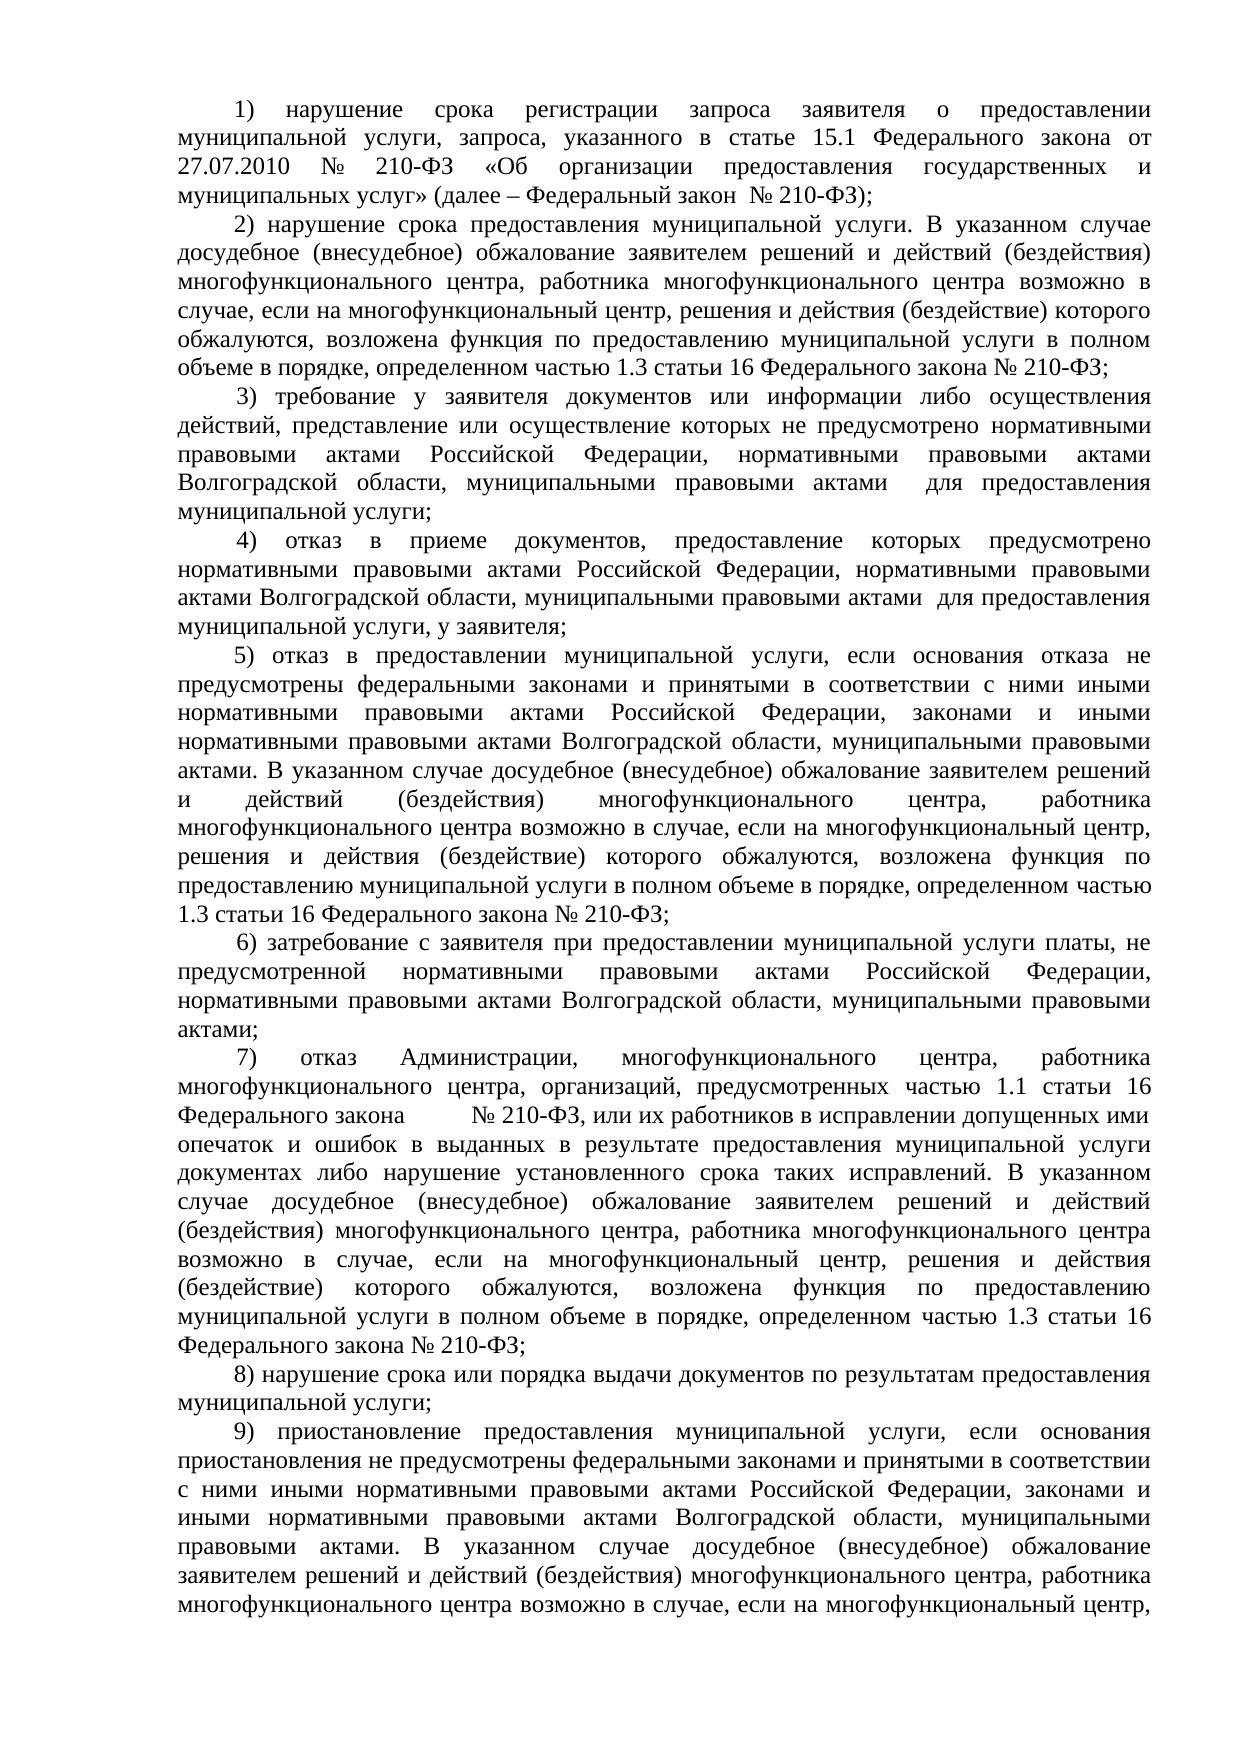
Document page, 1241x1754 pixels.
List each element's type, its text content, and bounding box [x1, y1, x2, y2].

text 6) затребование с заявителя при предоставлении муниципальной услуги платы, не предусмотренной нормативными правовыми актами Российской Федерации, нормативными правовыми актами Волгоградской области, муниципальными правовыми актами; [177, 927, 1152, 1042]
text 2) нарушение срока предоставления муниципальной услуги. В указанном случае досудебное (внесудебное) обжалование заявителем решений и действий (бездействия) многофункционального центра, работника многофункционального центра возможно в случае, если на многофункциональный центр, решения и действия (бездействие) которого обжалуются, возложена функция по предоставлению муниципальной услуги в полном объеме в порядке, определенном частью 1.3 статьи 16 Федерального закона № 210-ФЗ; [177, 209, 1152, 381]
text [177, 1416, 1152, 1617]
text 5) отказ в предоставлении муниципальной услуги, если основания отказа не предусмотрены федеральными законами и принятыми в соответствии с ними иными нормативными правовыми актами Российской Федерации, законами и иными нормативными правовыми актами Волгоградской области, муниципальными правовыми актами. В указанном случае досудебное (внесудебное) обжалование заявителем решений и действий (бездействия) многофункционального центра, работника многофункционального центра возможно в случае, если на многофункциональный центр, решения и действия (бездействие) которого обжалуются, возложена функция по предоставлению муниципальной услуги в полном объеме в порядке, определенном частью 1.3 статьи 16 Федерального закона № 210-ФЗ; [177, 640, 1152, 927]
text 8) нарушение срока или порядка выдачи документов по результатам предоставления муниципальной услуги; [177, 1359, 1152, 1416]
text 7) отказ Администрации, многофункционального центра, работника многофункционального центра, организаций, предусмотренных частью 1.1 статьи 16 Федерального закона № 210-ФЗ, или их работников в исправлении допущенных ими опечаток и ошибок в выданных в результате предоставления муниципальной услуги документах либо нарушение установленного срока таких исправлений. В указанном случае досудебное (внесудебное) обжалование заявителем решений и действий (бездействия) многофункционального центра, работника многофункционального центра возможно в случае, если на многофункциональный центр, решения и действия (бездействие) которого обжалуются, возложена функция по предоставлению муниципальной услуги в полном объеме в порядке, определенном частью 1.3 статьи 16 Федерального закона № 210-ФЗ; [177, 1042, 1152, 1359]
text 1) нарушение срока регистрации запроса заявителя о предоставлении муниципальной услуги, запроса, указанного в статье 15.1 Федерального закона от 27.07.2010 № 210-ФЗ «Об организации предоставления государственных и муниципальных услуг» (далее – Федеральный закон № 210-ФЗ); [177, 94, 1152, 209]
text 4) отказ в приеме документов, предоставление которых предусмотрено нормативными правовыми актами Российской Федерации, нормативными правовыми актами Волгоградской области, муниципальными правовыми актами для предоставления муниципальной услуги, у заявителя; [177, 525, 1152, 640]
text 3) требование у заявителя документов или информации либо осуществления действий, представление или осуществление которых не предусмотрено нормативными правовыми актами Российской Федерации, нормативными правовыми актами Волгоградской области, муниципальными правовыми актами для предоставления муниципальной услуги; [177, 381, 1152, 525]
